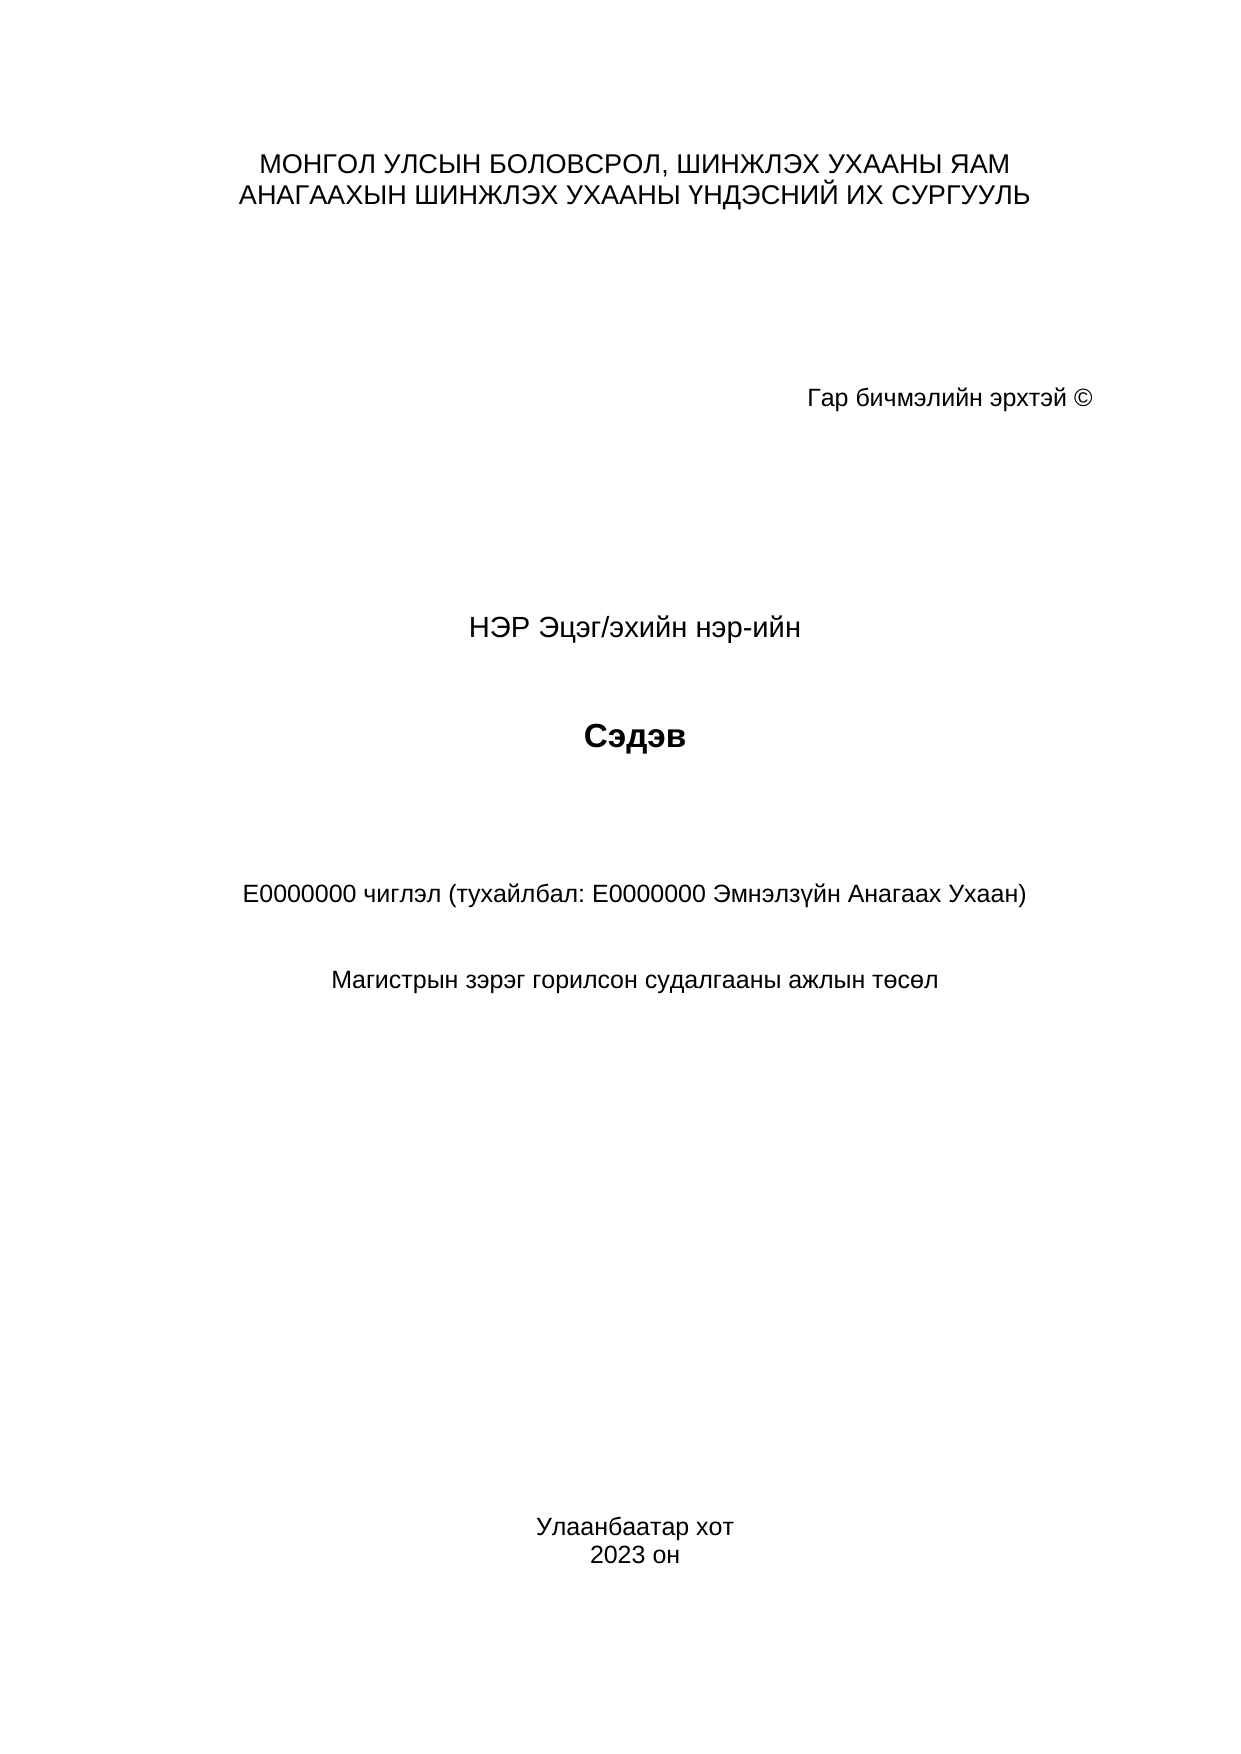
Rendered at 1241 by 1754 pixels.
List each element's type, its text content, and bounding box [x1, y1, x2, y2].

text Улаанбаатар хот [177, 1511, 1092, 1540]
text Магистрын зэрэг горилсон судалгааны ажлын төсөл [177, 965, 1092, 994]
text 2023 он [177, 1540, 1092, 1569]
text Гар бичмэлийн эрхтэй © [177, 383, 1092, 411]
text НЭР Эцэг/эхийн нэр-ийн [177, 610, 1092, 644]
text E0000000 чиглэл (тухайлбал: E0000000 Эмнэлзүйн Анагаах Ухаан) [177, 879, 1092, 908]
text Сэдэв [177, 716, 1092, 754]
text АНАГААХЫН ШИНЖЛЭХ УХААНЫ ҮНДЭСНИЙ ИХ СУРГУУЛЬ [177, 179, 1092, 210]
text МОНГОЛ УЛСЫН БОЛОВСРОЛ, ШИНЖЛЭХ УХААНЫ ЯАМ [177, 148, 1092, 179]
